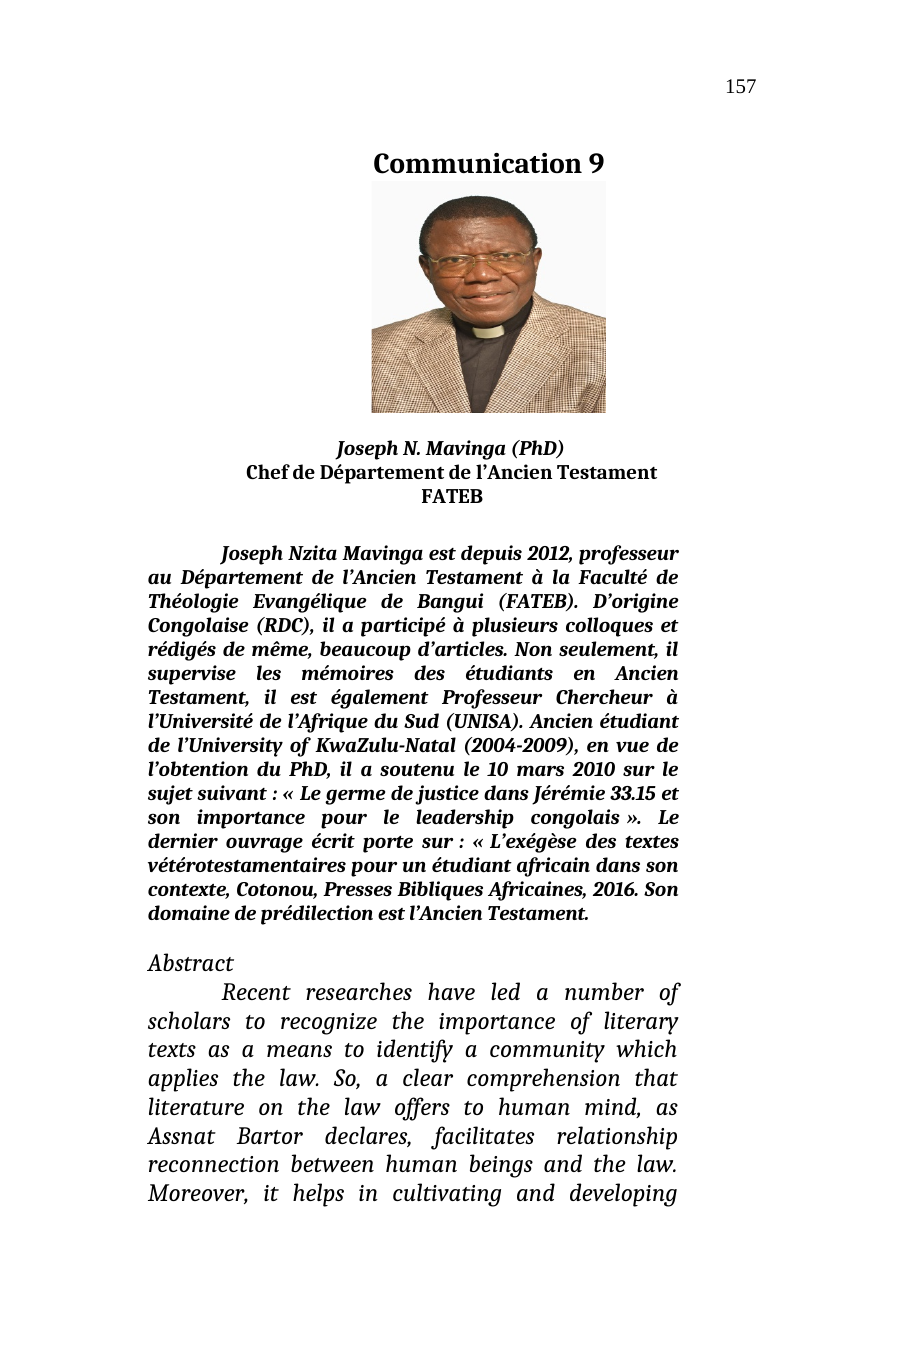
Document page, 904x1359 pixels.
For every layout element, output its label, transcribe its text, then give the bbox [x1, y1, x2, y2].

text Joseph N. Mavinga (PhD) [223, 436, 681, 460]
picture [371, 181, 606, 413]
text FATEB [223, 484, 681, 508]
text Abstract [148, 949, 681, 978]
text Communication 9 [148, 148, 756, 181]
text Joseph Nzita Mavinga est depuis 2012, professeur au Département de l’Ancien Testament à la Faculté de Théologie Evangélique de Bangui (FATEB). D’origine Congolaise (RDC), il a participé à plusieurs colloques et rédigés de même, beaucoup d’articles. Non seulement, il supervise les mémoires des étudiants en Ancien Testament, il est également Professeur Chercheur à l’Université de l’Afrique du Sud (UNISA). Ancien étudiant de l’University of KwaZulu-Natal (2004-2009), en vue de l’obtention du PhD, il a soutenu le 10 mars 2010 sur le sujet suivant : « Le germe de justice dans Jérémie 33.15 et son importance pour le leadership congolais ». Le dernier ouvrage écrit porte sur : « L’exégèse des textes vétérotestamentaires pour un étudiant africain dans son contexte, Cotonou, Presses Bibliques Africaines, 2016. Son domaine de prédilection est l’Ancien Testament. [148, 542, 681, 925]
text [148, 978, 681, 1208]
text Chef de Département de l’Ancien Testament [223, 460, 681, 484]
